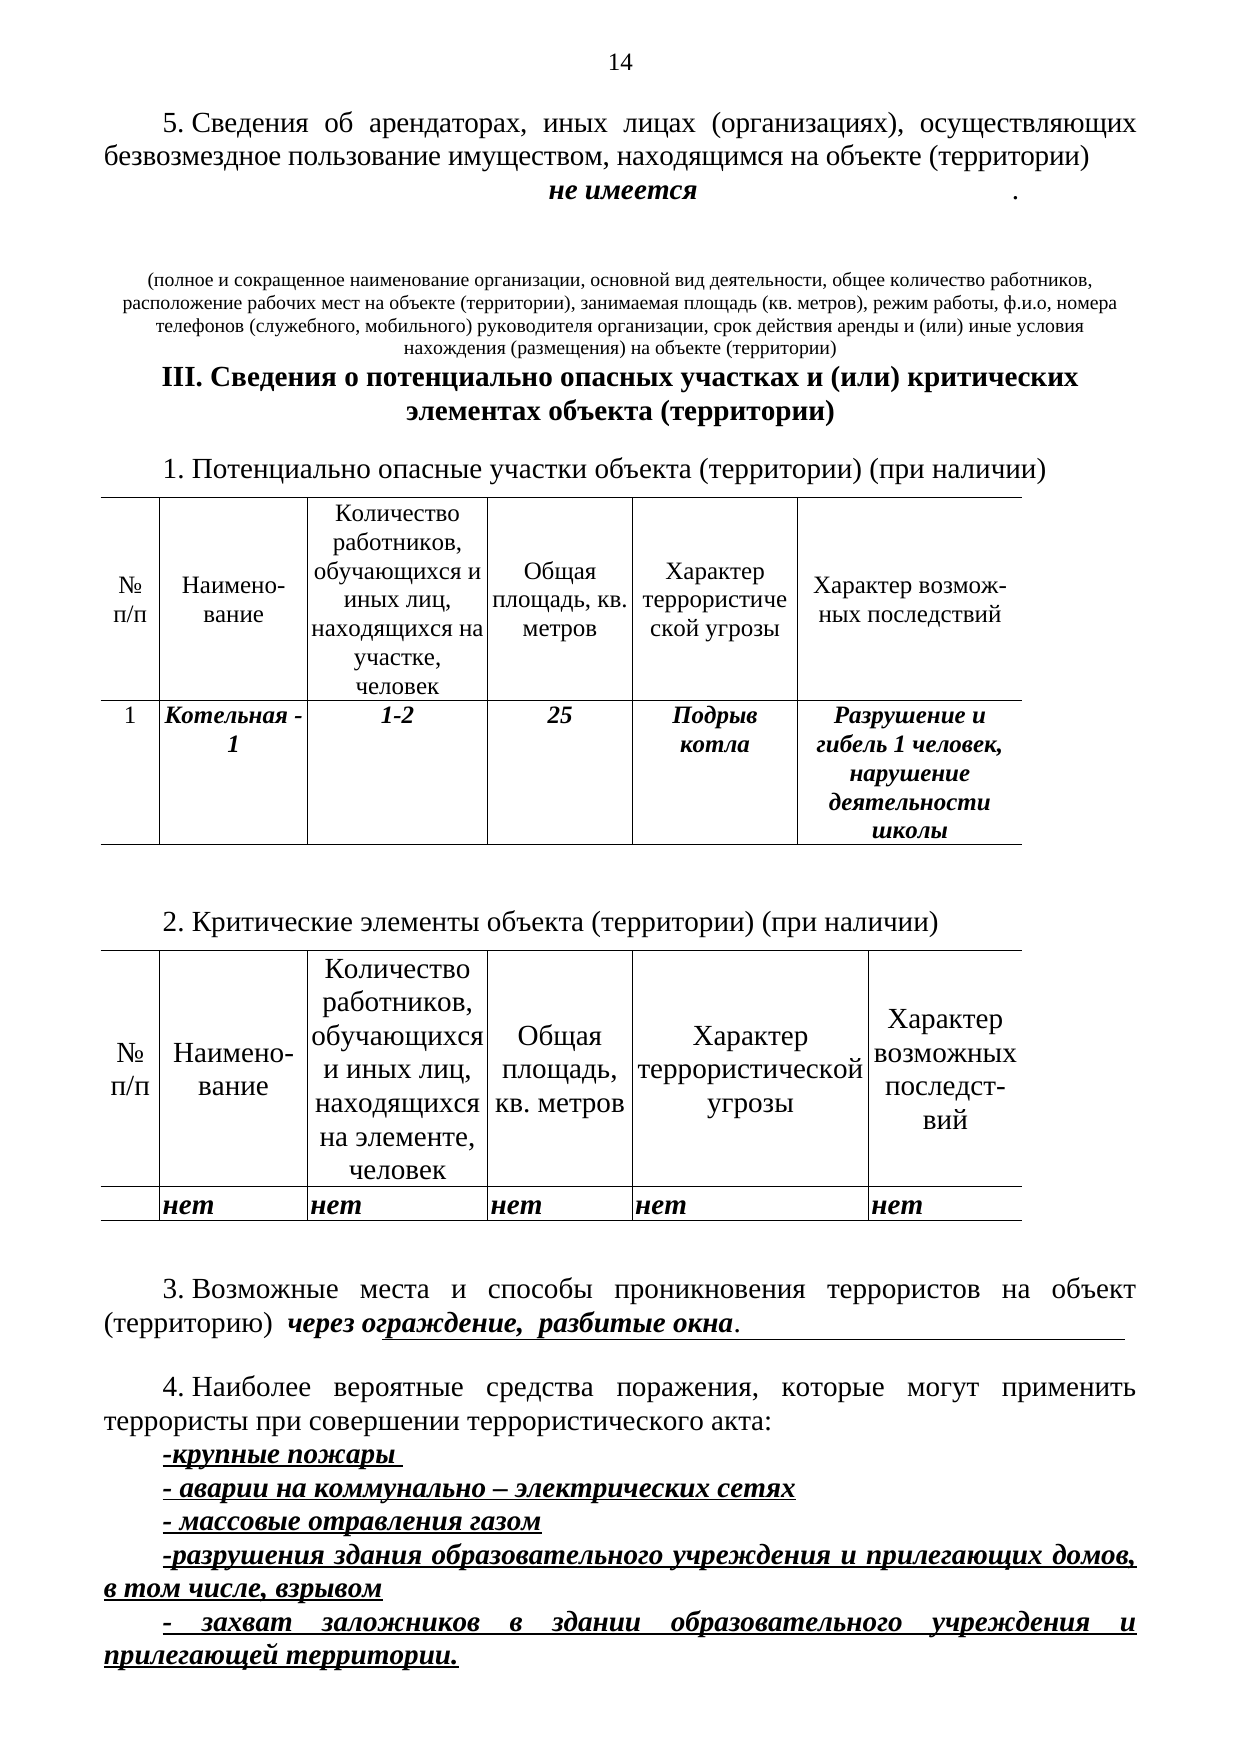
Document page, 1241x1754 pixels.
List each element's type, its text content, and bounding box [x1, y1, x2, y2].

text - массовые отравления газом [103, 1503, 1137, 1537]
table_header № п/п [101, 951, 159, 1186]
table_cell нет [160, 1187, 307, 1220]
text - аварии на коммунально – электрических сетях [103, 1470, 1137, 1503]
table_header Характер террористической угрозы [633, 498, 797, 699]
table_cell Разрушение и гибель 1 человек, нарушение деятельности школы [798, 701, 1022, 844]
table_header Общая площадь, кв. метров [488, 498, 632, 699]
table_cell 1-2 [308, 701, 487, 844]
table_header Наименование [160, 951, 307, 1186]
text 2. Критические элементы объекта (территории) (при наличии) [103, 904, 1137, 937]
table_cell нет [633, 1187, 868, 1220]
table_cell нет [869, 1187, 1022, 1220]
table_header Количество работников, обучающихся и иных лиц, находящихся на участке, человек [308, 498, 487, 699]
text 3. Возможные места и способы проникновения террористов на объект (территорию) через ограждение, разбитые окна. [103, 1271, 1137, 1338]
table_cell нет [488, 1187, 632, 1220]
table_header Общая площадь, кв. метров [488, 951, 632, 1186]
table_header Характер возможных последствий [869, 951, 1022, 1186]
table_cell [101, 1187, 159, 1220]
text не имеется . [103, 172, 1137, 205]
text (полное и сокращенное наименование организации, основной вид деятельности, общее количество работников, расположение рабочих мест на объекте (территории), занимаемая площадь (кв. метров), режим работы, ф.и.о, номера телефонов (служебного, мобильного) руководителя организации, срок действия аренды и (или) иные условия нахождения (размещения) на объекте (территории) III. Сведения о потенциально опасных участках и (или) критических элементах объекта (территории) [103, 268, 1137, 426]
table_cell 25 [488, 701, 632, 844]
table_cell Котельная -1 [160, 701, 307, 844]
text - захват заложников в здании образовательного учреждения и прилегающей территории. [103, 1604, 1137, 1671]
text 1. Потенциально опасные участки объекта (территории) (при наличии) [103, 451, 1137, 485]
table_header № п/п [101, 498, 159, 699]
table_header Характер террористической угрозы [633, 951, 868, 1186]
text 5. Сведения об арендаторах, иных лицах (организациях), осуществляющих безвозмездное пользование имуществом, находящимся на объекте (территории) [103, 105, 1137, 172]
table_header Наименование [160, 498, 307, 699]
text -разрушения здания образовательного учреждения и прилегающих домов, в том числе, взрывом [103, 1537, 1137, 1604]
text 4. Наиболее вероятные средства поражения, которые могут применить террористы при совершении террористического акта: [103, 1369, 1137, 1436]
table_cell 1 [101, 701, 159, 844]
table_cell Подрыв котла [633, 701, 797, 844]
table_cell нет [308, 1187, 487, 1220]
table_header Количество работников, обучающихся и иных лиц, находящихся на элементе, человек [308, 951, 487, 1186]
text -крупные пожары [103, 1436, 1137, 1470]
table_header Характер возможных последствий [798, 498, 1022, 699]
